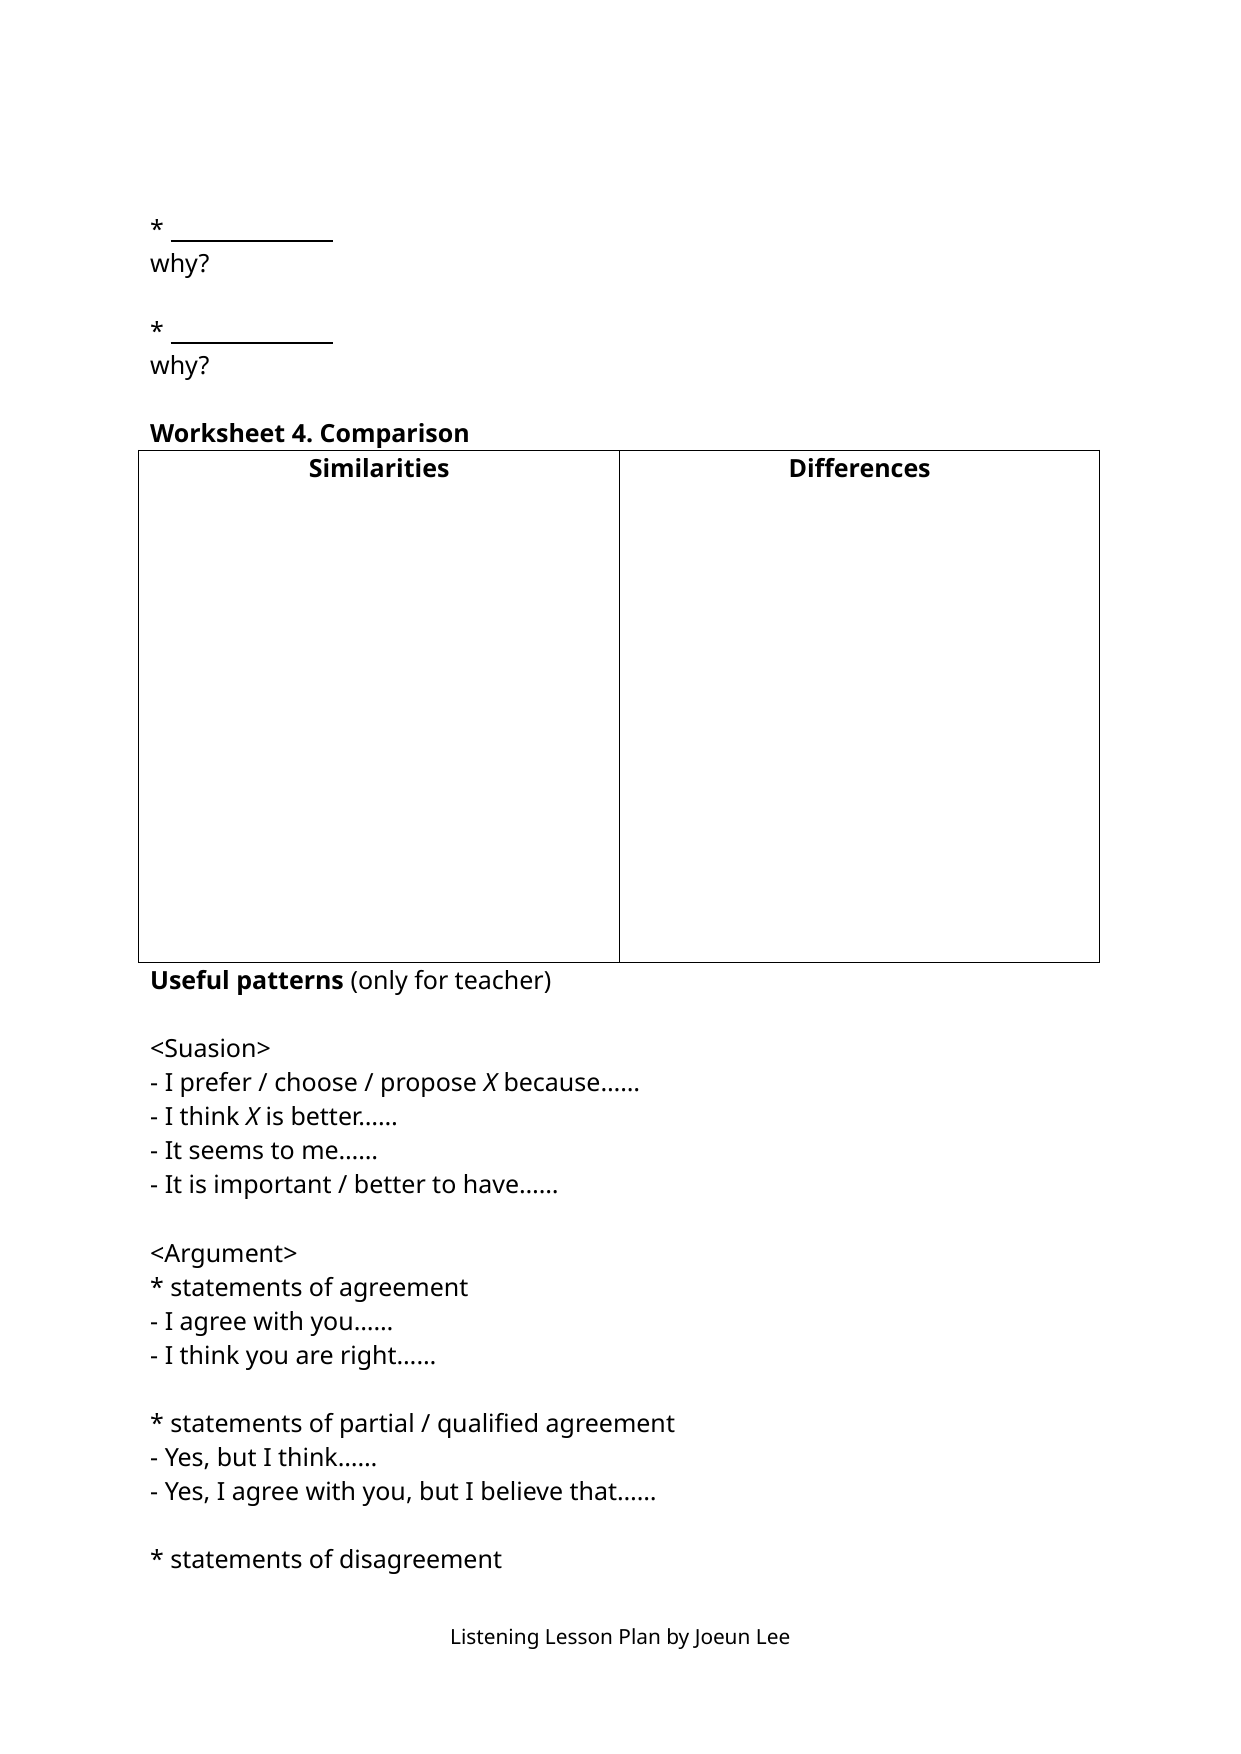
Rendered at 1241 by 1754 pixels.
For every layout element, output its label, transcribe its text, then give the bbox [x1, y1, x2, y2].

text why? [150, 347, 1090, 382]
text <Argument> [150, 1235, 1090, 1269]
text - It is important / better to have…… [150, 1167, 1090, 1201]
text * [150, 313, 1090, 347]
text - Yes, but I think…… [150, 1439, 1090, 1474]
text Useful patterns (only for teacher) [150, 963, 1090, 997]
text * statements of agreement [150, 1269, 1090, 1303]
text Worksheet 4. Comparison [150, 416, 1090, 450]
text <Suasion> [150, 1031, 1090, 1065]
text - It seems to me…… [150, 1133, 1090, 1167]
table_header Similarities [139, 451, 619, 962]
text - I agree with you…… [150, 1303, 1090, 1337]
text - I think you are right…… [150, 1337, 1090, 1371]
text - I prefer / choose / propose X because…… [150, 1065, 1090, 1099]
text * statements of partial / qualified agreement [150, 1406, 1090, 1439]
text - Yes, I agree with you, but I believe that…… [150, 1474, 1090, 1508]
table_header Differences [620, 451, 1099, 962]
text * statements of disagreement [150, 1542, 1090, 1576]
text - I think X is better…… [150, 1099, 1090, 1133]
text * [150, 211, 1090, 245]
text why? [150, 245, 1090, 279]
